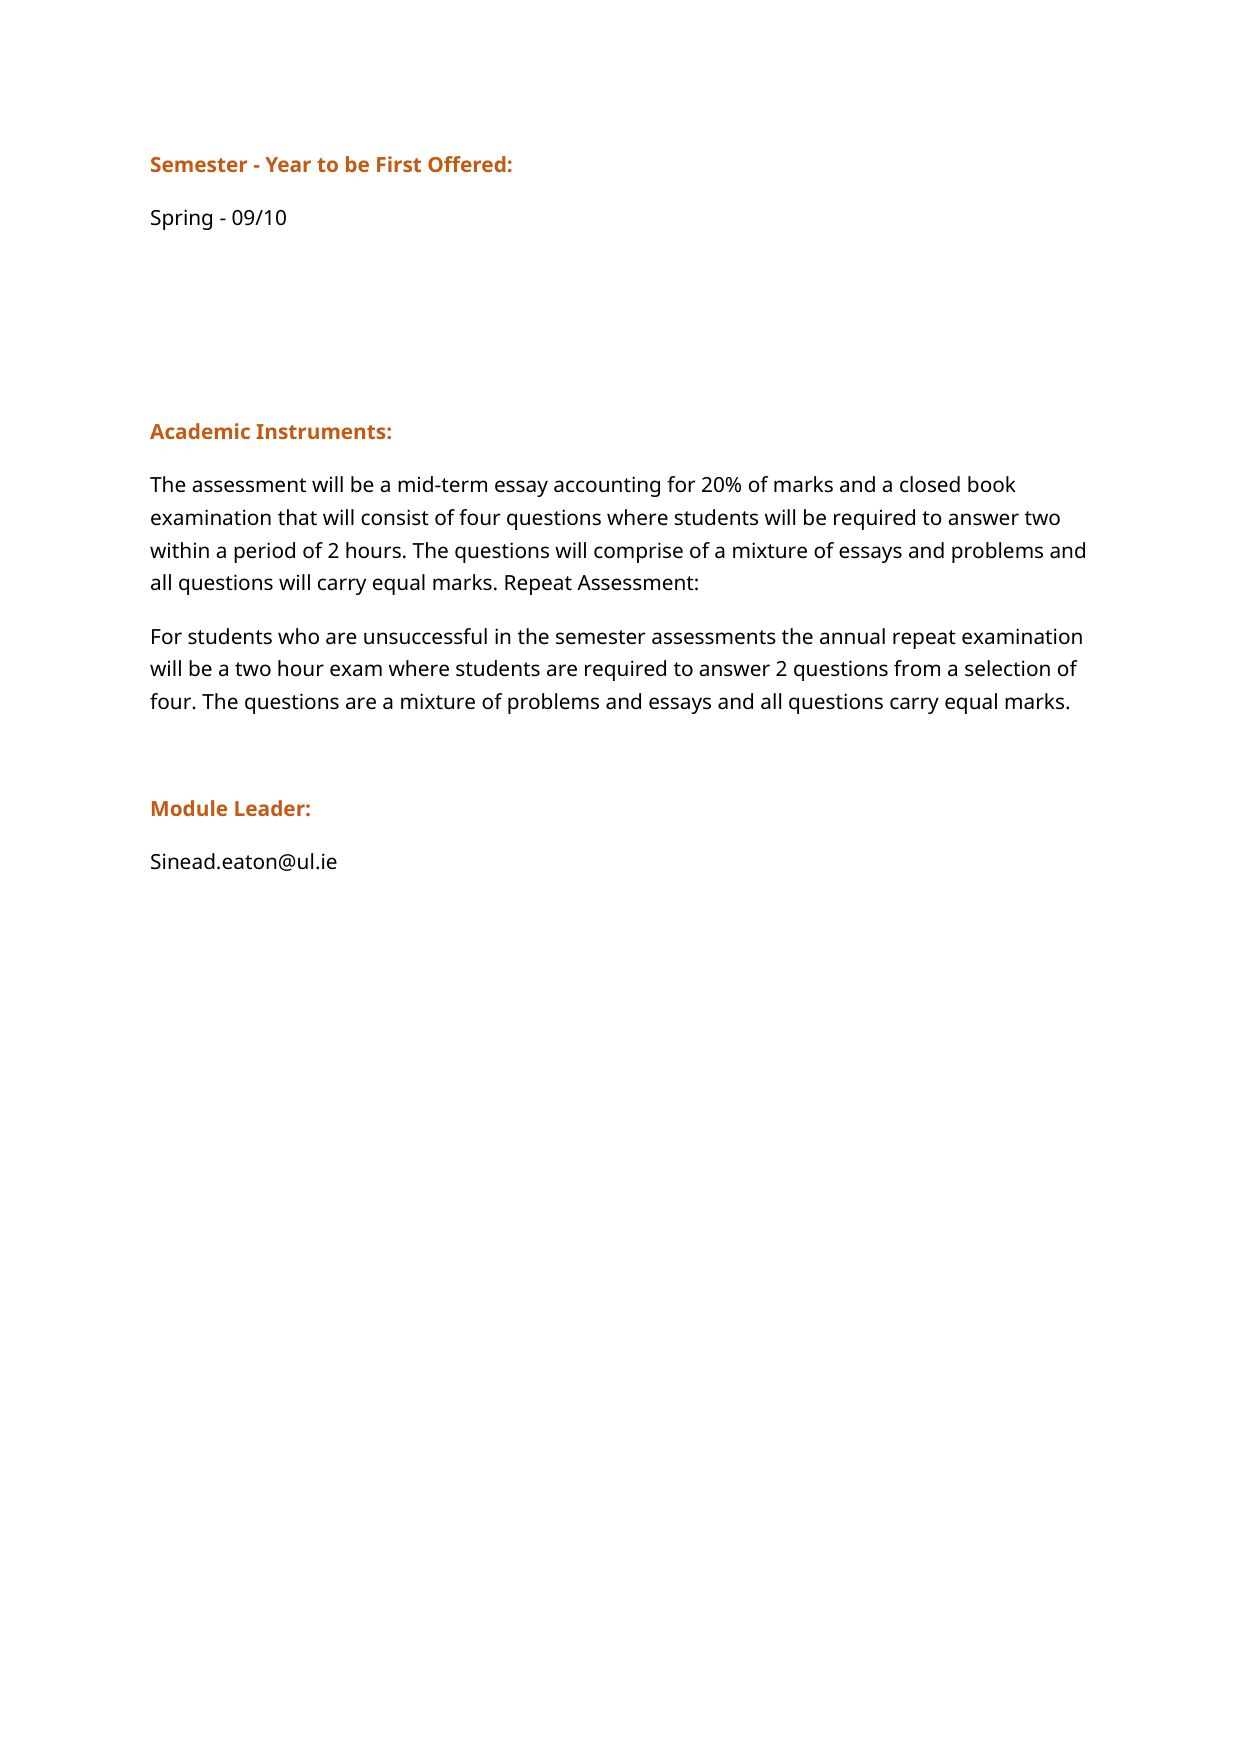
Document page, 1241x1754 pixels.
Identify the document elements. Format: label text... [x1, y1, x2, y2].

text Academic Instruments: [150, 417, 1090, 446]
text The assessment will be a mid-term essay accounting for 20% of marks and a closed book examination that will consist of four questions where students will be required to answer two within a period of 2 hours. The questions will comprise of a mixture of essays and problems and all questions will carry equal marks. Repeat Assessment: [150, 471, 1090, 597]
text For students who are unsuccessful in the semester assessments the annual repeat examination will be a two hour exam where students are required to answer 2 questions from a selection of four. The questions are a mixture of problems and essays and all questions carry equal marks. [150, 622, 1090, 716]
text Spring - 09/10 [150, 203, 1090, 232]
text Semester - Year to be First Offered: [150, 150, 1090, 178]
text Sinead.eaton@ul.ie [150, 847, 1090, 876]
text Module Leader: [150, 794, 1090, 822]
